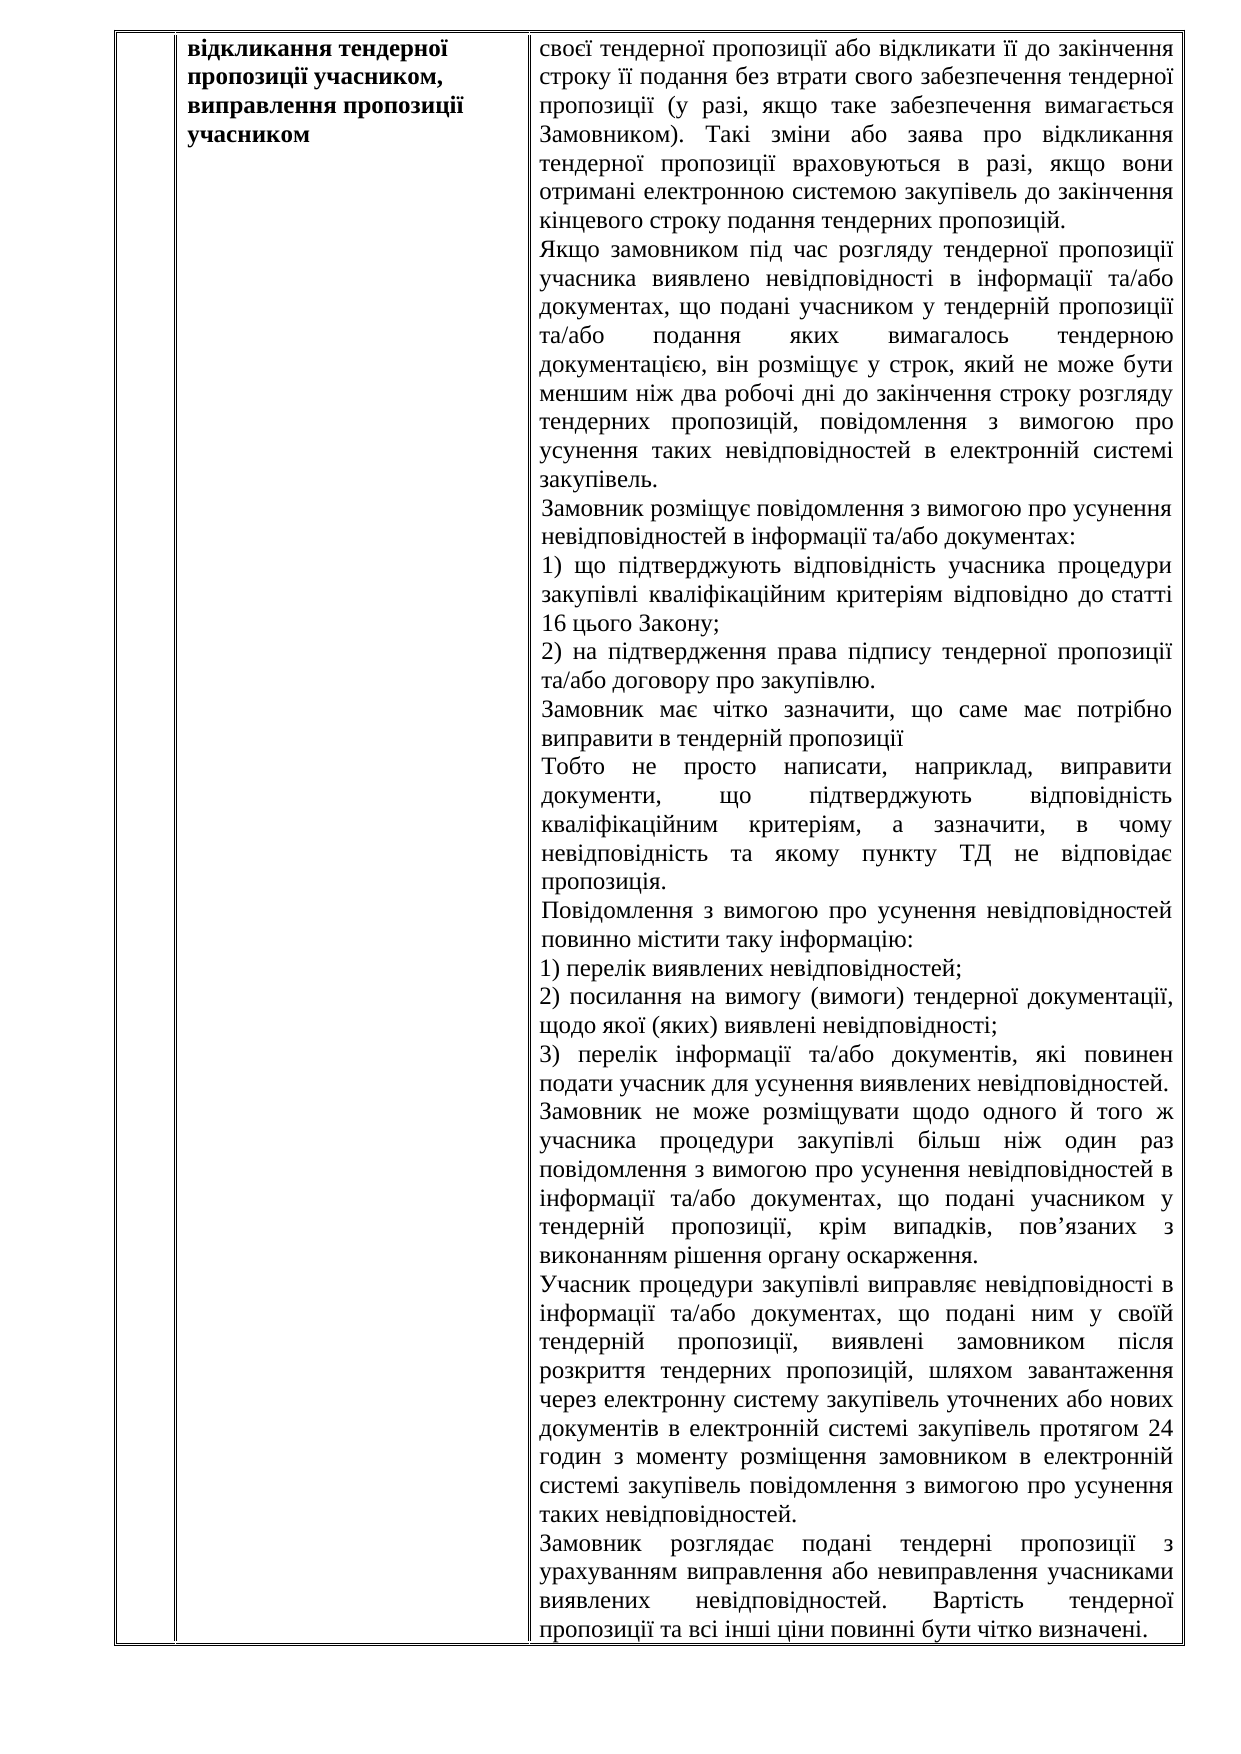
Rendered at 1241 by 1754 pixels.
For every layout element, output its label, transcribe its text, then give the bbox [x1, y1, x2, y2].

table_cell 9 [117, 31, 176, 1643]
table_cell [176, 31, 530, 1643]
